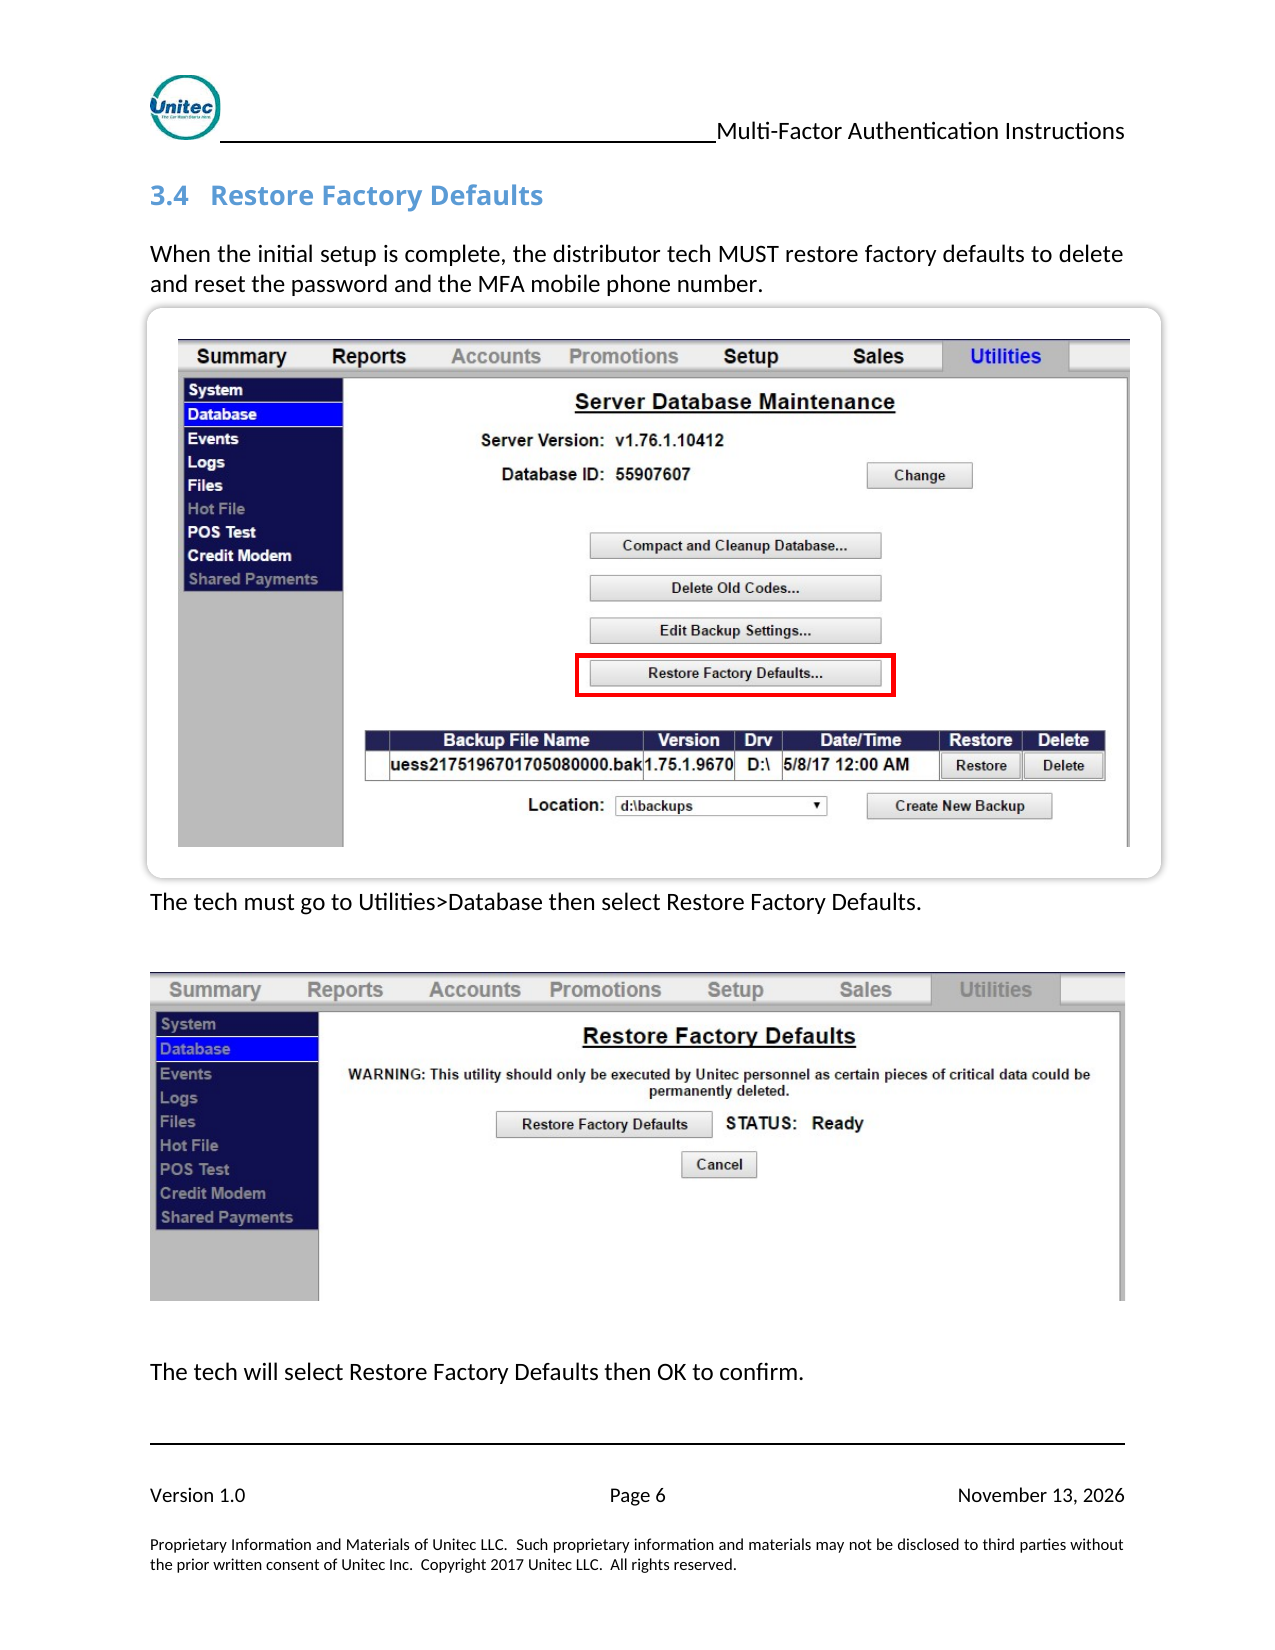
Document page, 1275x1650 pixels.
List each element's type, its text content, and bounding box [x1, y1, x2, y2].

picture [150, 972, 1125, 1301]
text The tech will select Restore Factory Defaults then OK to confirm. [150, 1356, 1125, 1387]
subtitle Restore Factory Defaults [150, 176, 1125, 213]
picture [150, 75, 221, 140]
text When the initial setup is complete, the distributor tech MUST restore factory defaults to delete and reset the password and the MFA mobile phone number. [150, 238, 1125, 299]
text The tech must go to Utilities>Database then select Restore Factory Defaults. [150, 886, 1125, 917]
picture [178, 339, 1130, 847]
